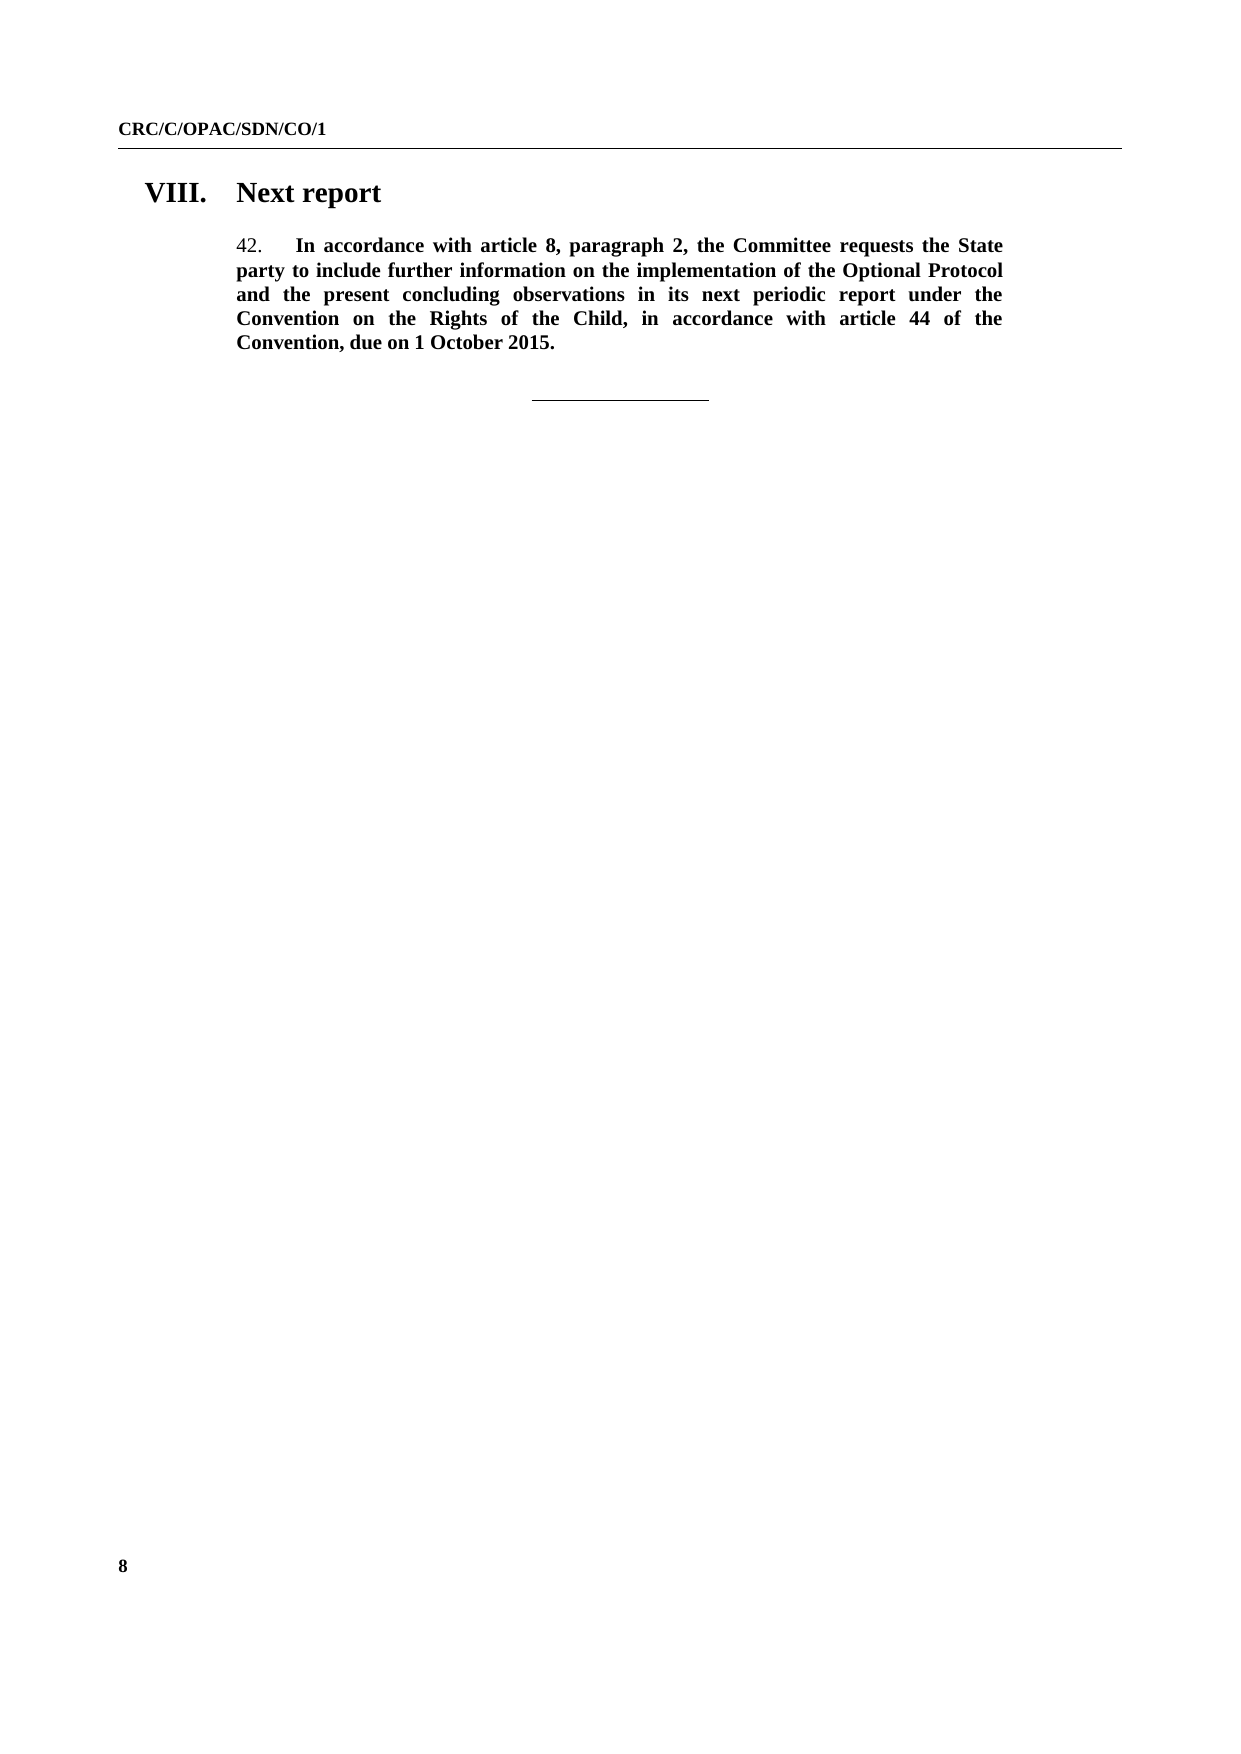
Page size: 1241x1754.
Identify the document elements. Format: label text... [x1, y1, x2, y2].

text 42. In accordance with article 8, paragraph 2, the Committee requests the State party to include further information on the implementation of the Optional Protocol and the present concluding observations in its next periodic report under the Convention on the Rights of the Child, in accordance with article 44 of the Convention, due on 1 October 2015. [236, 233, 1004, 354]
text VIII. Next report [118, 177, 1004, 208]
